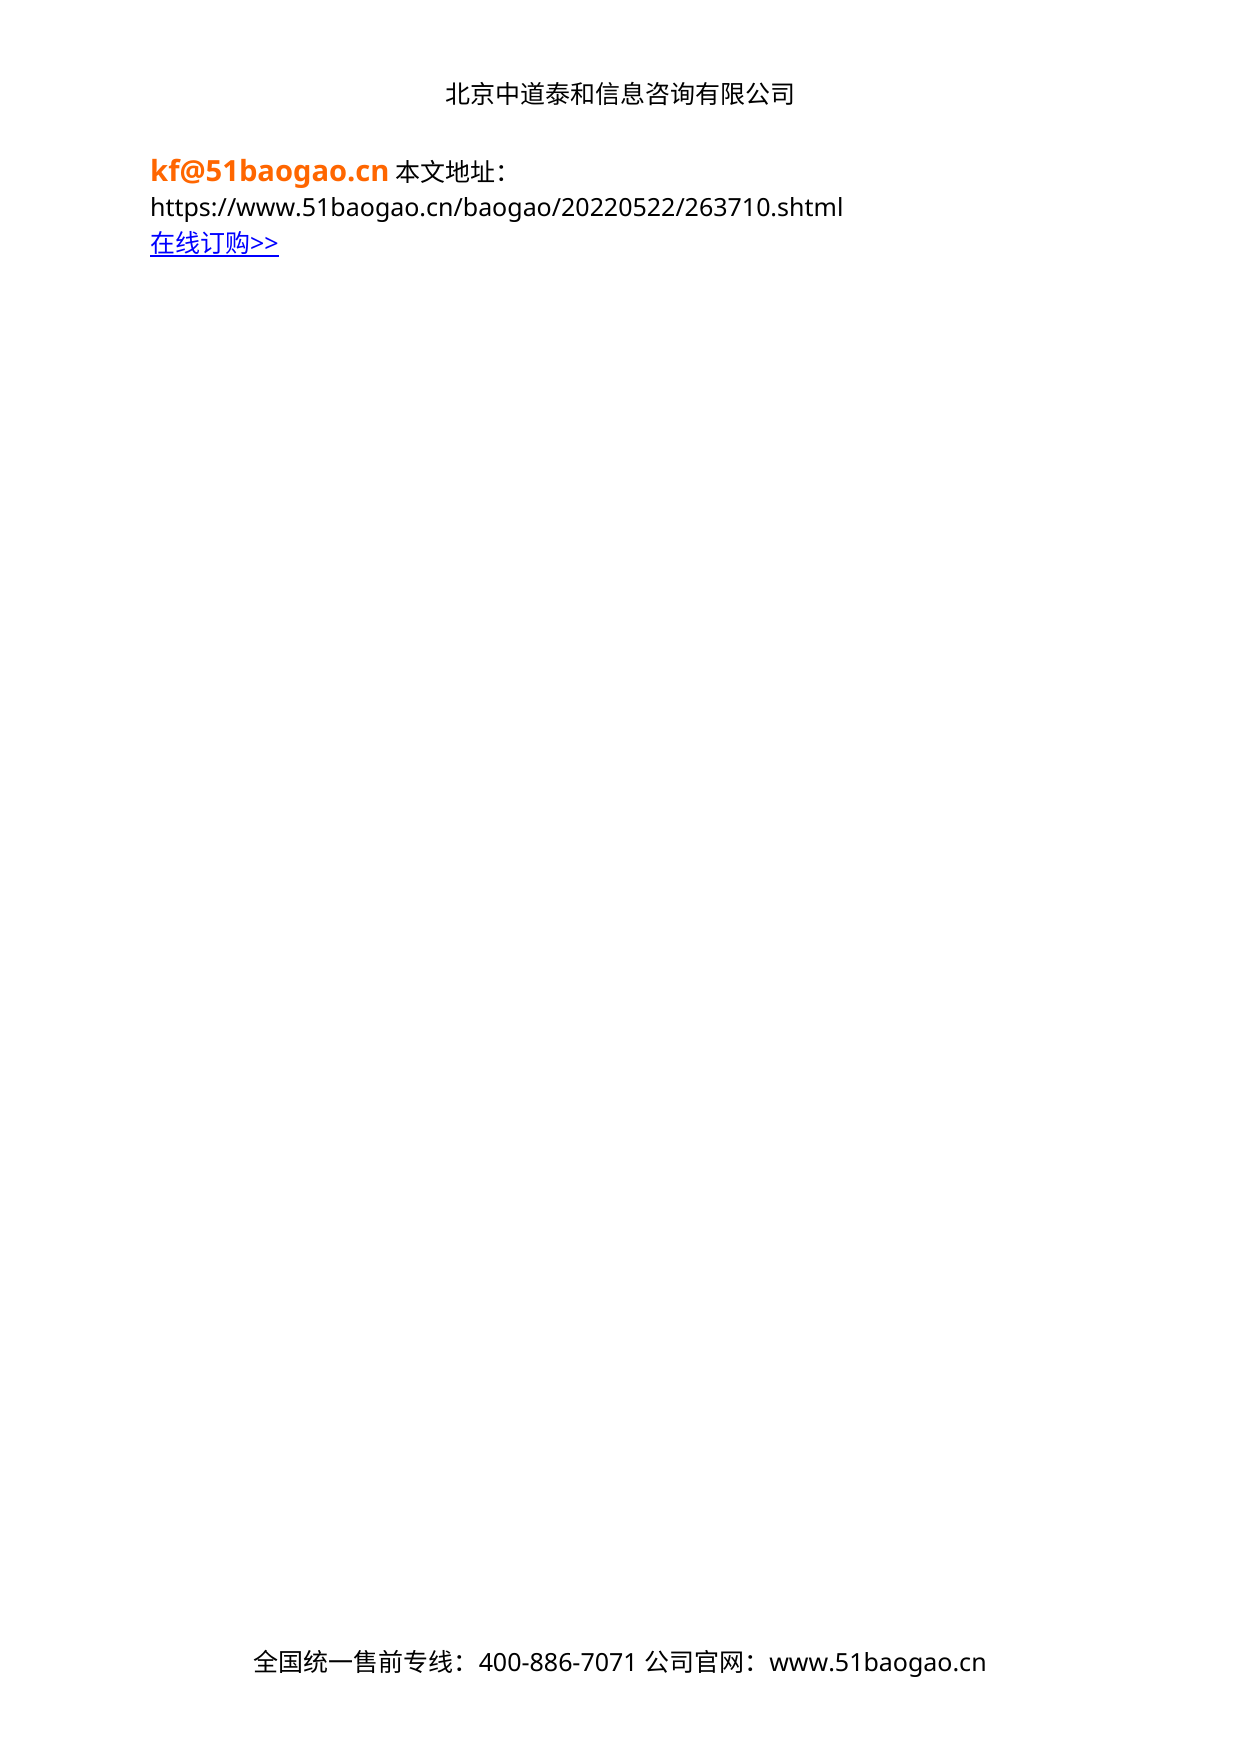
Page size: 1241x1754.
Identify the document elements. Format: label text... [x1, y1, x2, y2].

text 在线订购>> [150, 224, 1090, 260]
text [150, 150, 1090, 224]
